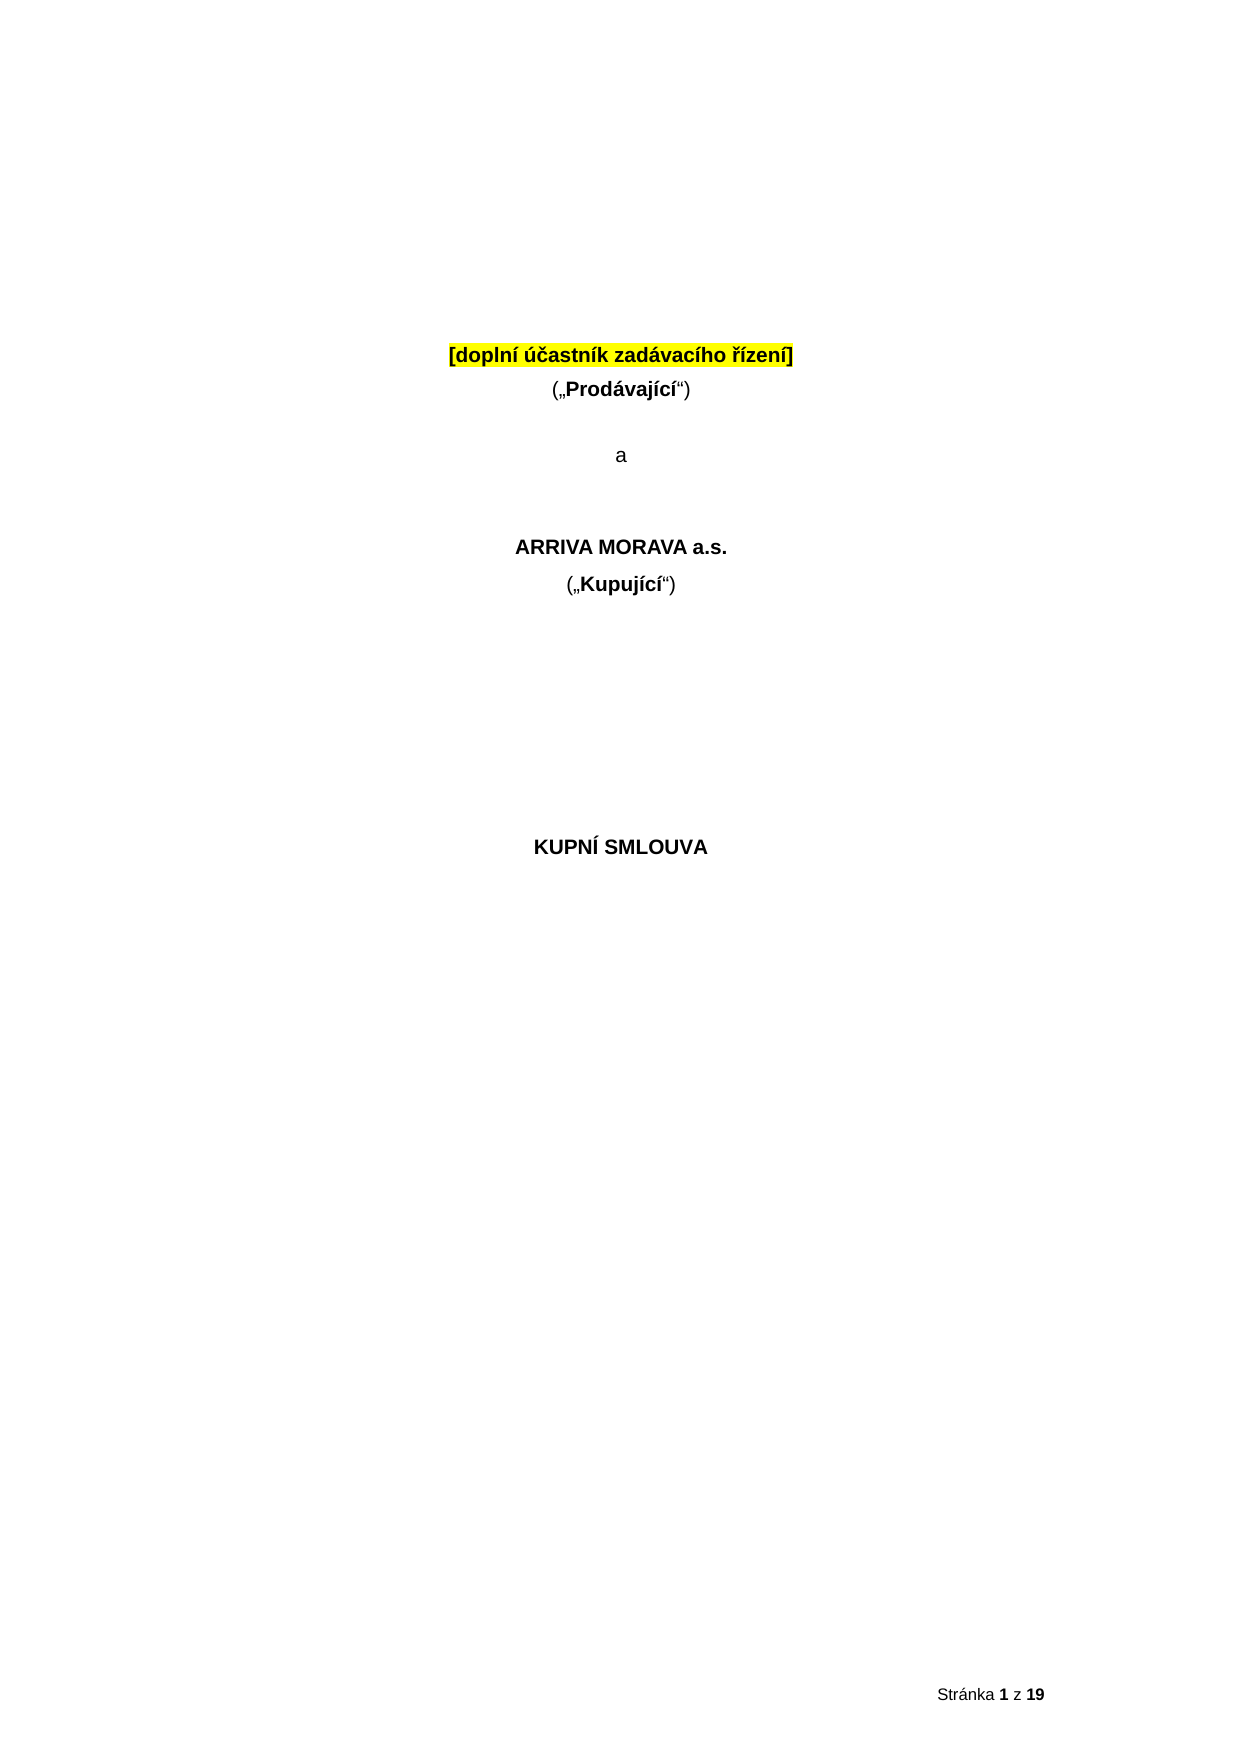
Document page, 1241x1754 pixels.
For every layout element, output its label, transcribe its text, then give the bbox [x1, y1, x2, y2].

table_header [doplní účastník zadávacího řízení] („Prodávající“) a ARRIVA MORAVA a.s. („Kupující“) [148, 192, 1094, 742]
table_cell KUPNÍ SMLOUVA [148, 743, 1094, 1192]
